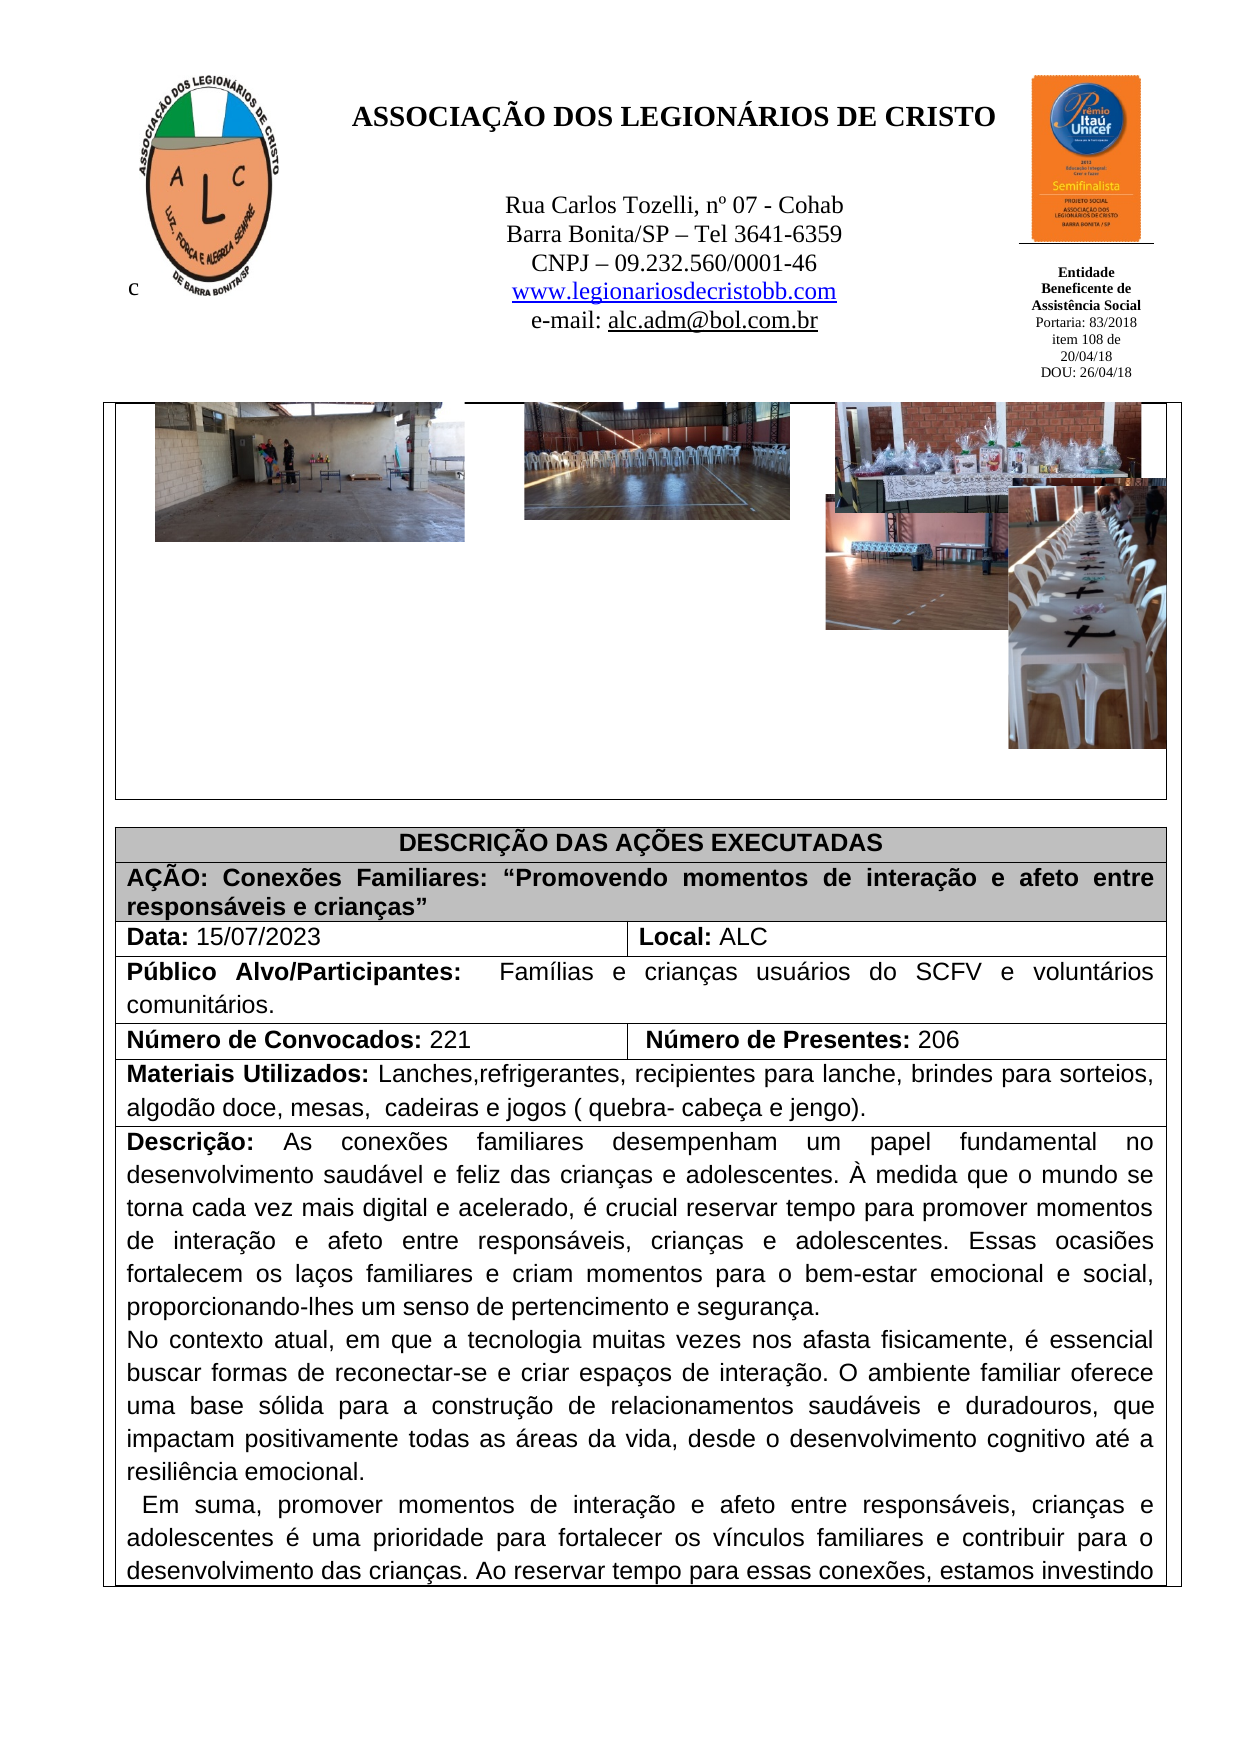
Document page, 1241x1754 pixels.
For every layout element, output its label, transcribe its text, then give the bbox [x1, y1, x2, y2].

picture [524, 402, 790, 519]
picture [825, 402, 1167, 749]
picture [1031, 75, 1141, 242]
picture [155, 402, 465, 541]
picture [139, 75, 279, 296]
